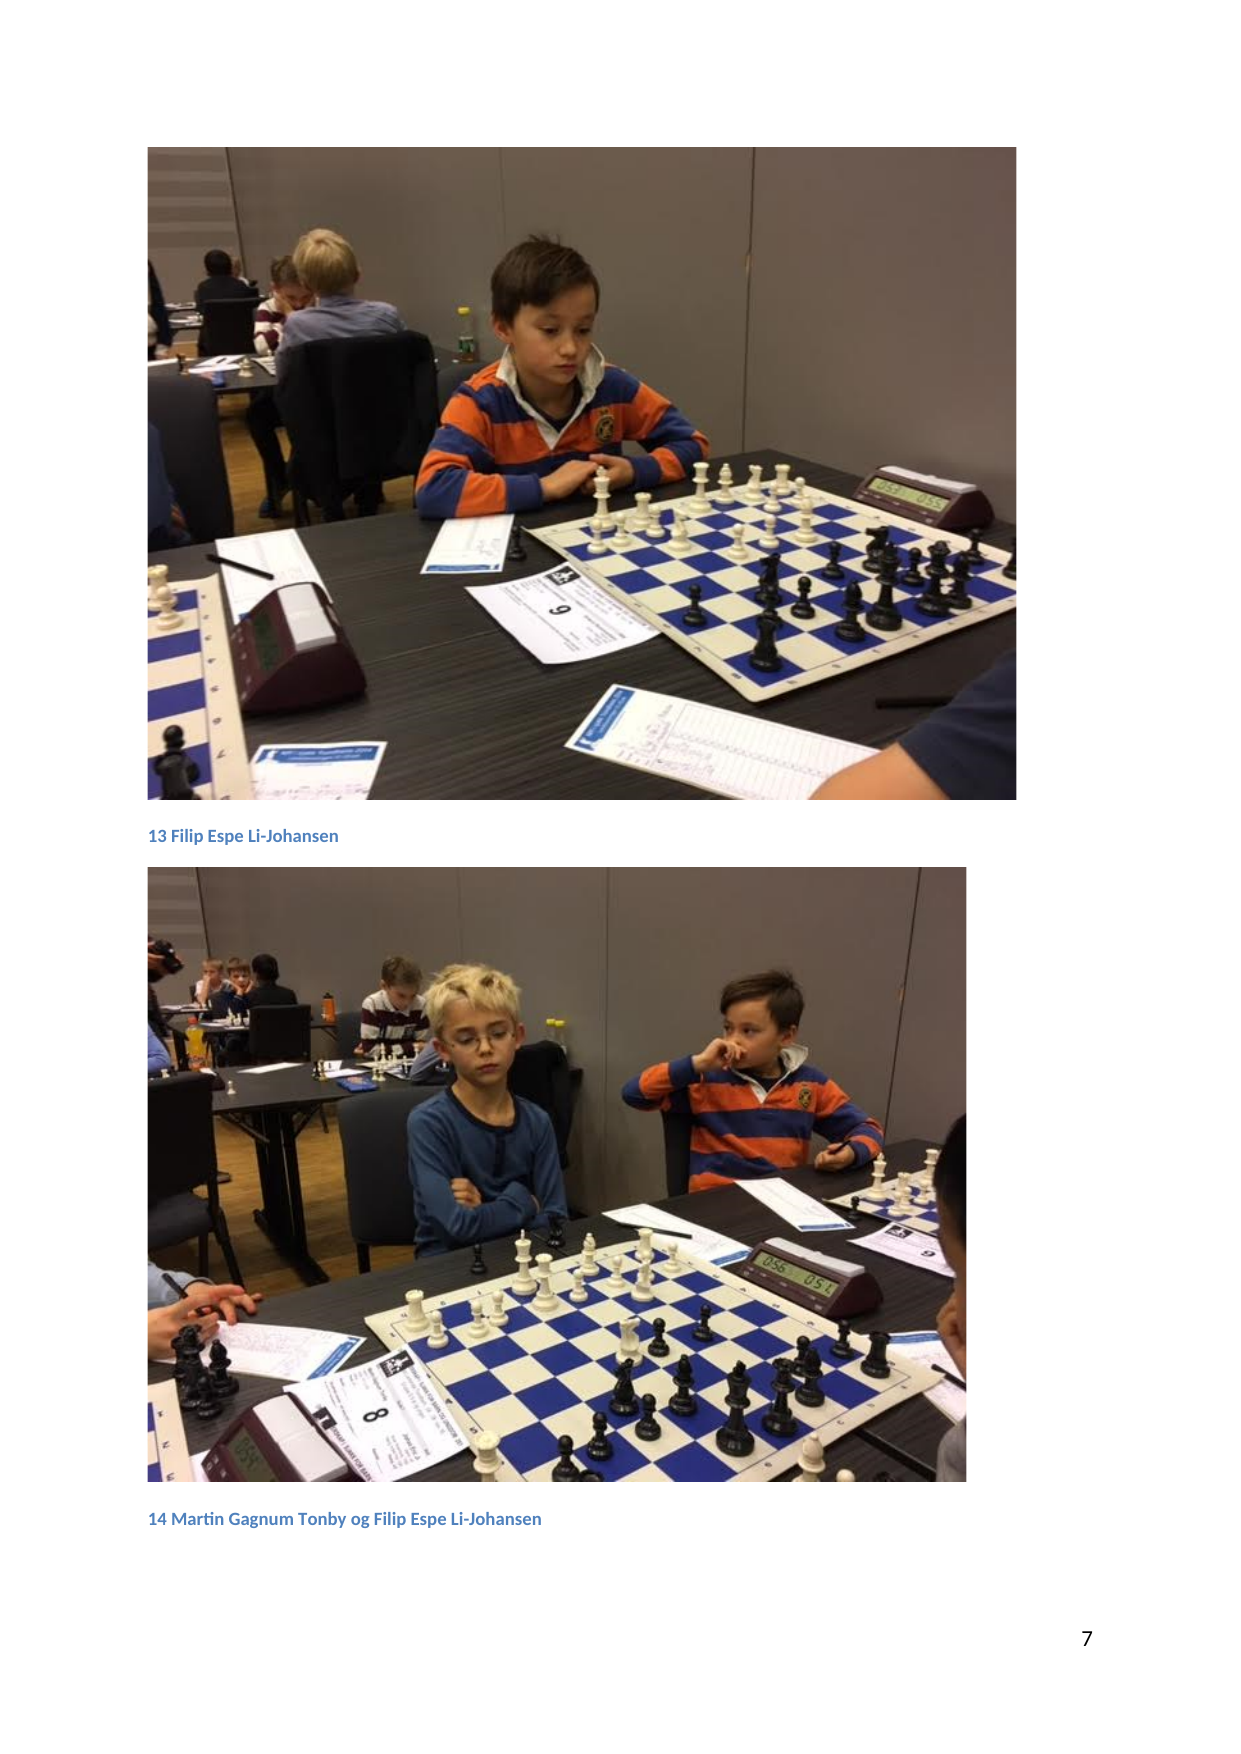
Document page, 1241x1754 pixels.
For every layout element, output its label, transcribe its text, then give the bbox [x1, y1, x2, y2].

picture [147, 867, 967, 1482]
picture [147, 147, 1017, 800]
